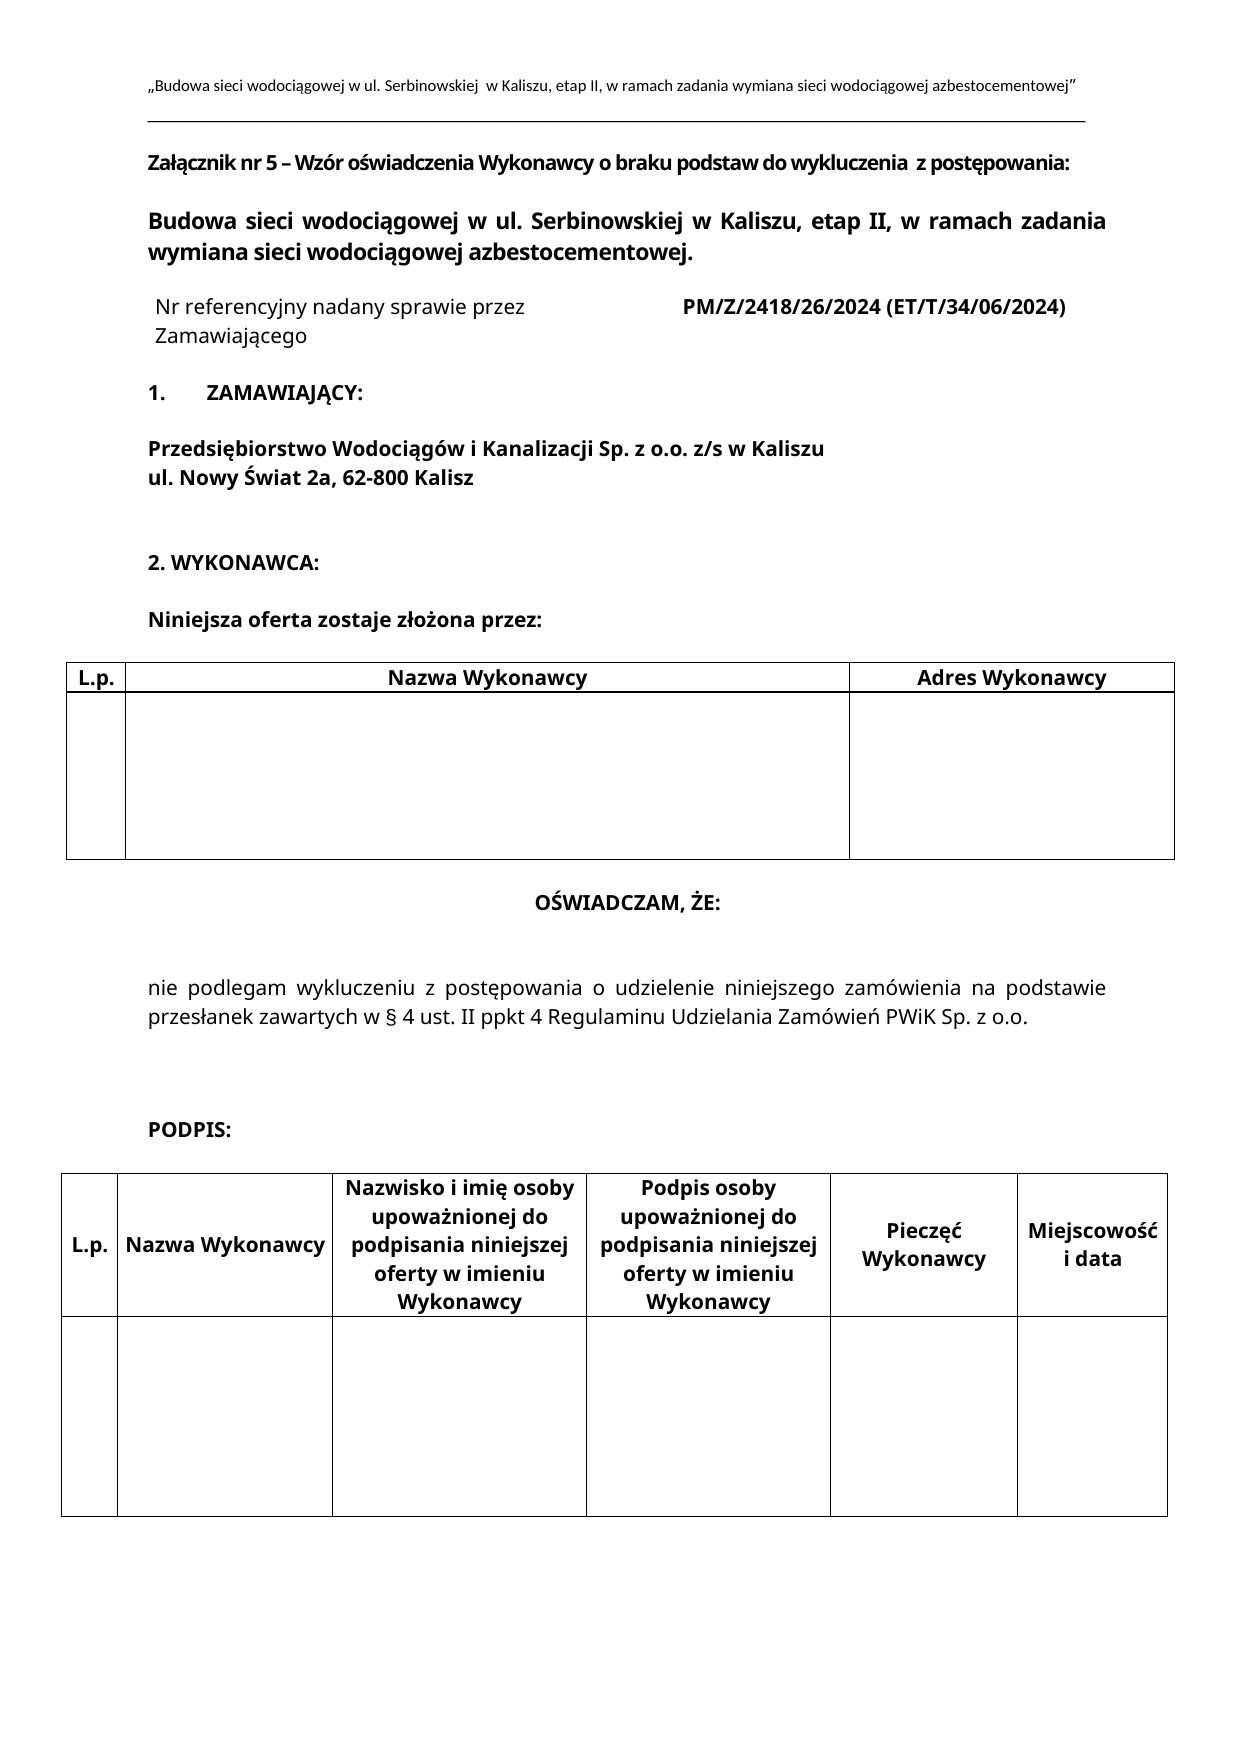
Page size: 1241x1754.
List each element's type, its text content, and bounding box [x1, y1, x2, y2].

table_header Miejscowość i data [1018, 1174, 1167, 1316]
table_cell [850, 693, 1174, 859]
table_cell [118, 1317, 332, 1516]
table_cell [1018, 1317, 1167, 1516]
table_header Nazwa Wykonawcy [126, 663, 849, 691]
table_header PM/Z/2418/26/2024 (ET/T/34/06/2024) [664, 292, 1137, 349]
table_cell [333, 1317, 586, 1516]
table_header Nazwisko i imię osoby upoważnionej do podpisania niniejszej oferty w imieniu Wykonawcy [333, 1174, 586, 1316]
table_header L.p. [62, 1174, 117, 1316]
table_header Podpis osoby upoważnionej do podpisania niniejszej oferty w imieniu Wykonawcy [587, 1174, 830, 1316]
list OŚWIADCZAM, ŻE: [148, 888, 1107, 917]
text nie podlegam wykluczeniu z postępowania o udzielenie niniejszego zamówienia na podstawie przesłanek zawartych w § 4 ust. II ppkt 4 Regulaminu Udzielania Zamówień PWiK Sp. z o.o. [148, 973, 1107, 1030]
text PODPIS: [148, 1116, 1107, 1144]
table_cell [587, 1317, 830, 1516]
text Budowa sieci wodociągowej w ul. Serbinowskiej w Kaliszu, etap II, w ramach zadania wymiana sieci wodociągowej azbestocementowej. [148, 205, 1107, 267]
table_header L.p. [67, 663, 125, 691]
subtitle Załącznik nr 5 – Wzór oświadczenia Wykonawcy o braku podstaw do wykluczenia z postępowania: [148, 148, 1107, 176]
table_cell [126, 693, 849, 859]
table_header Nazwa Wykonawcy [118, 1174, 332, 1316]
table_header Adres Wykonawcy [850, 663, 1174, 691]
table_cell [67, 693, 125, 859]
table_cell [62, 1317, 117, 1516]
text Niniejsza oferta zostaje złożona przez: [148, 605, 1107, 633]
table_header Nr referencyjny nadany sprawie przez Zamawiającego [148, 292, 664, 349]
text 2. WYKONAWCA: [148, 548, 1107, 577]
text ul. Nowy Świat 2a, 62-800 Kalisz [148, 463, 1107, 491]
table_header Pieczęć Wykonawcy [831, 1174, 1017, 1316]
table_cell [831, 1317, 1017, 1516]
list ZAMAWIAJĄCY: [148, 378, 1107, 406]
text Przedsiębiorstwo Wodociągów i Kanalizacji Sp. z o.o. z/s w Kaliszu [148, 434, 1107, 463]
